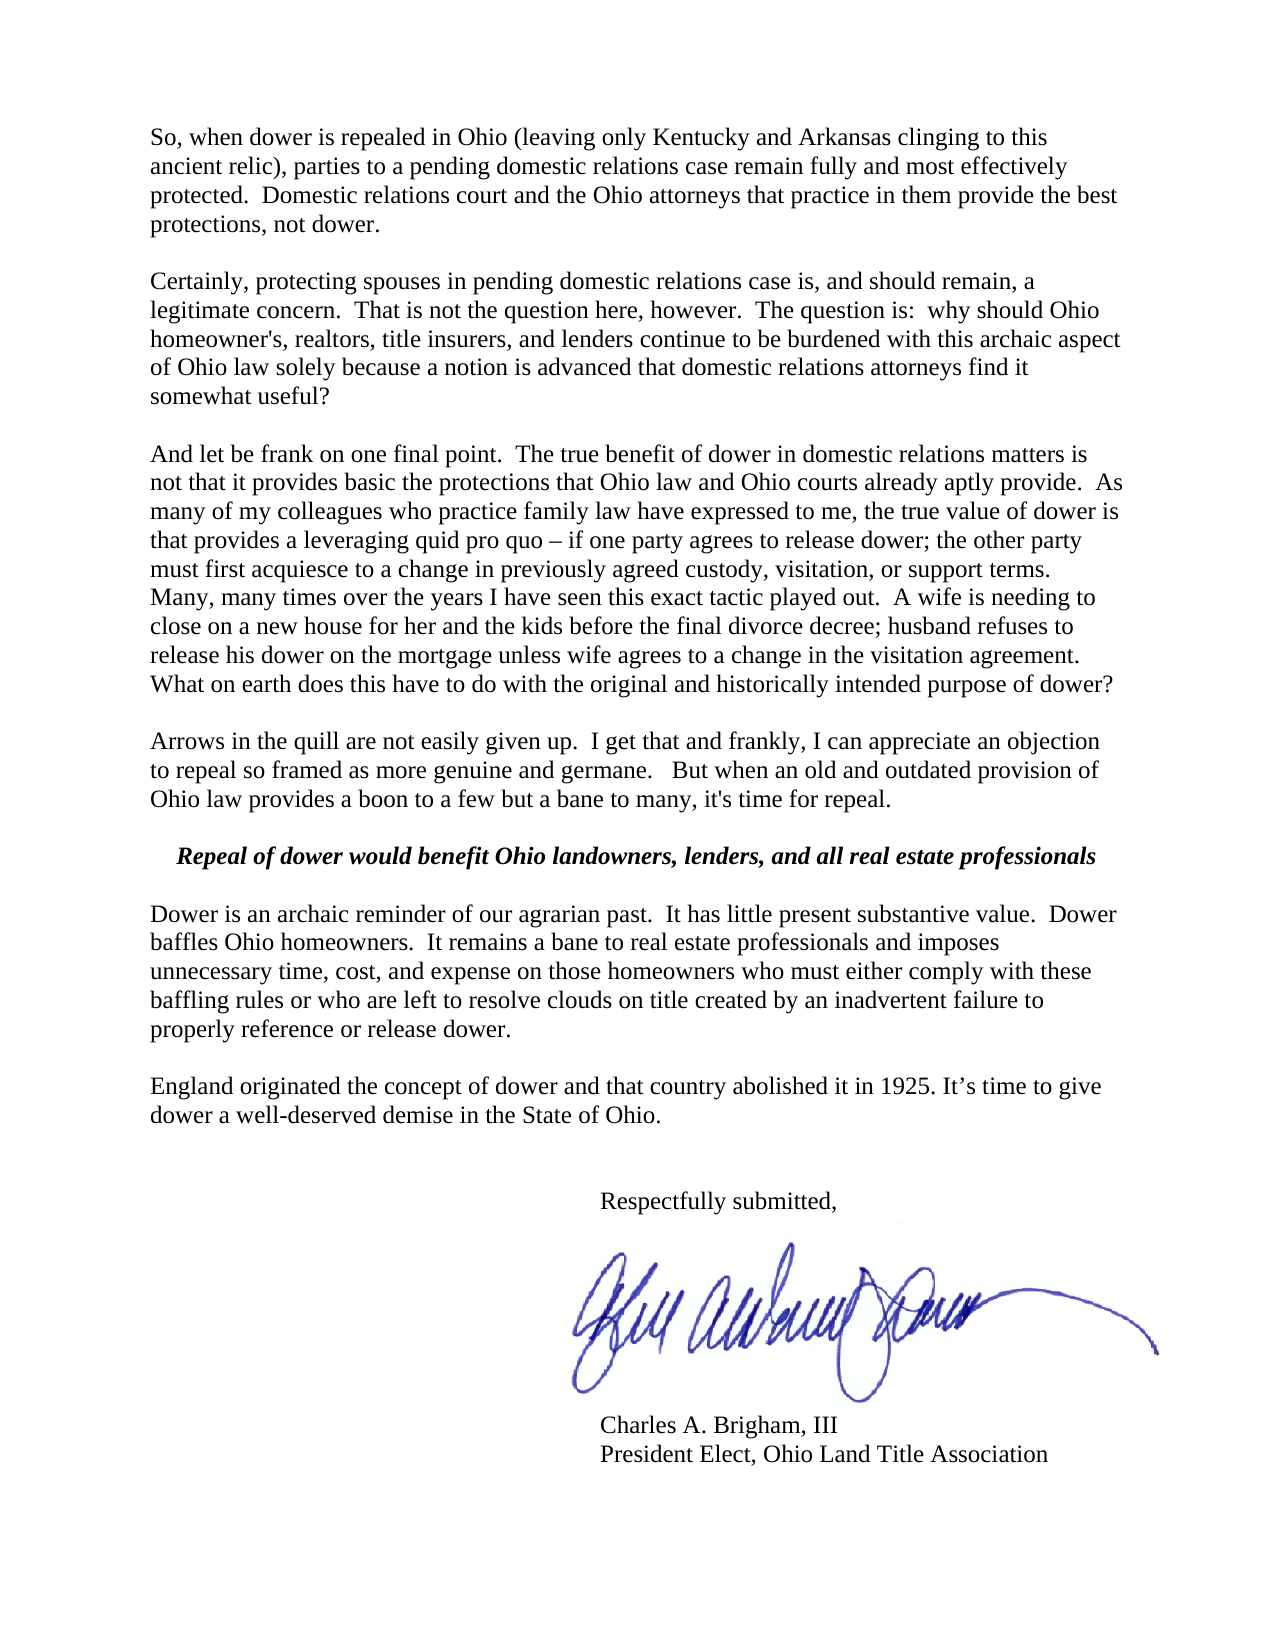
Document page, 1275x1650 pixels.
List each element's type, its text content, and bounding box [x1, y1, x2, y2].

text President Elect, Ohio Land Title Association [150, 1439, 1125, 1468]
text Dower is an archaic reminder of our agrarian past. It has little present substantive value. Dower baffles Ohio homeowners. It remains a bane to real estate professionals and imposes unnecessary time, cost, and expense on those homeowners who must either comply with these baffling rules or who are left to resolve clouds on title created by an inadvertent failure to properly reference or release dower. [150, 899, 1125, 1042]
picture [525, 1215, 1169, 1411]
text So, when dower is repealed in Ohio (leaving only Kentucky and Arkansas clinging to this ancient relic), parties to a pending domestic relations case remain fully and most effectively protected. Domestic relations court and the Ohio attorneys that practice in them provide the best protections, not dower. [150, 122, 1125, 237]
text Respectfully submitted, [150, 1186, 1125, 1215]
text Charles A. Brigham, III [150, 1410, 1125, 1439]
text Certainly, protecting spouses in pending domestic relations case is, and should remain, a legitimate concern. That is not the question here, however. The question is: why should Ohio homeowner's, realtors, title insurers, and lenders continue to be burdened with this archaic aspect of Ohio law solely because a notion is advanced that domestic relations attorneys find it somewhat useful? [150, 266, 1125, 410]
text Arrows in the quill are not easily given up. I get that and frankly, I can appreciate an objection to repeal so framed as more genuine and germane. But when an old and outdated provision of Ohio law provides a boon to a few but a bane to many, it's time for repeal. [150, 726, 1125, 812]
text And let be frank on one final point. The true benefit of dower in domestic relations matters is not that it provides basic the protections that Ohio law and Ohio courts already aptly provide. As many of my colleagues who practice family law have expressed to me, the true value of dower is that provides a leveraging quid pro quo – if one party agrees to release dower; the other party must first acquiesce to a change in previously agreed custody, visitation, or support terms. Many, many times over the years I have seen this exact tactic played out. A wife is needing to close on a new house for her and the kids before the final divorce decree; husband refuses to release his dower on the mortgage unless wife agrees to a change in the visitation agreement. What on earth does this have to do with the original and historically intended purpose of dower? [150, 439, 1125, 697]
text England originated the concept of dower and that country abolished it in 1925. It’s time to give dower a well-deserved demise in the State of Ohio. [150, 1071, 1125, 1129]
text Repeal of dower would benefit Ohio landowners, lenders, and all real estate professionals [150, 841, 1125, 870]
